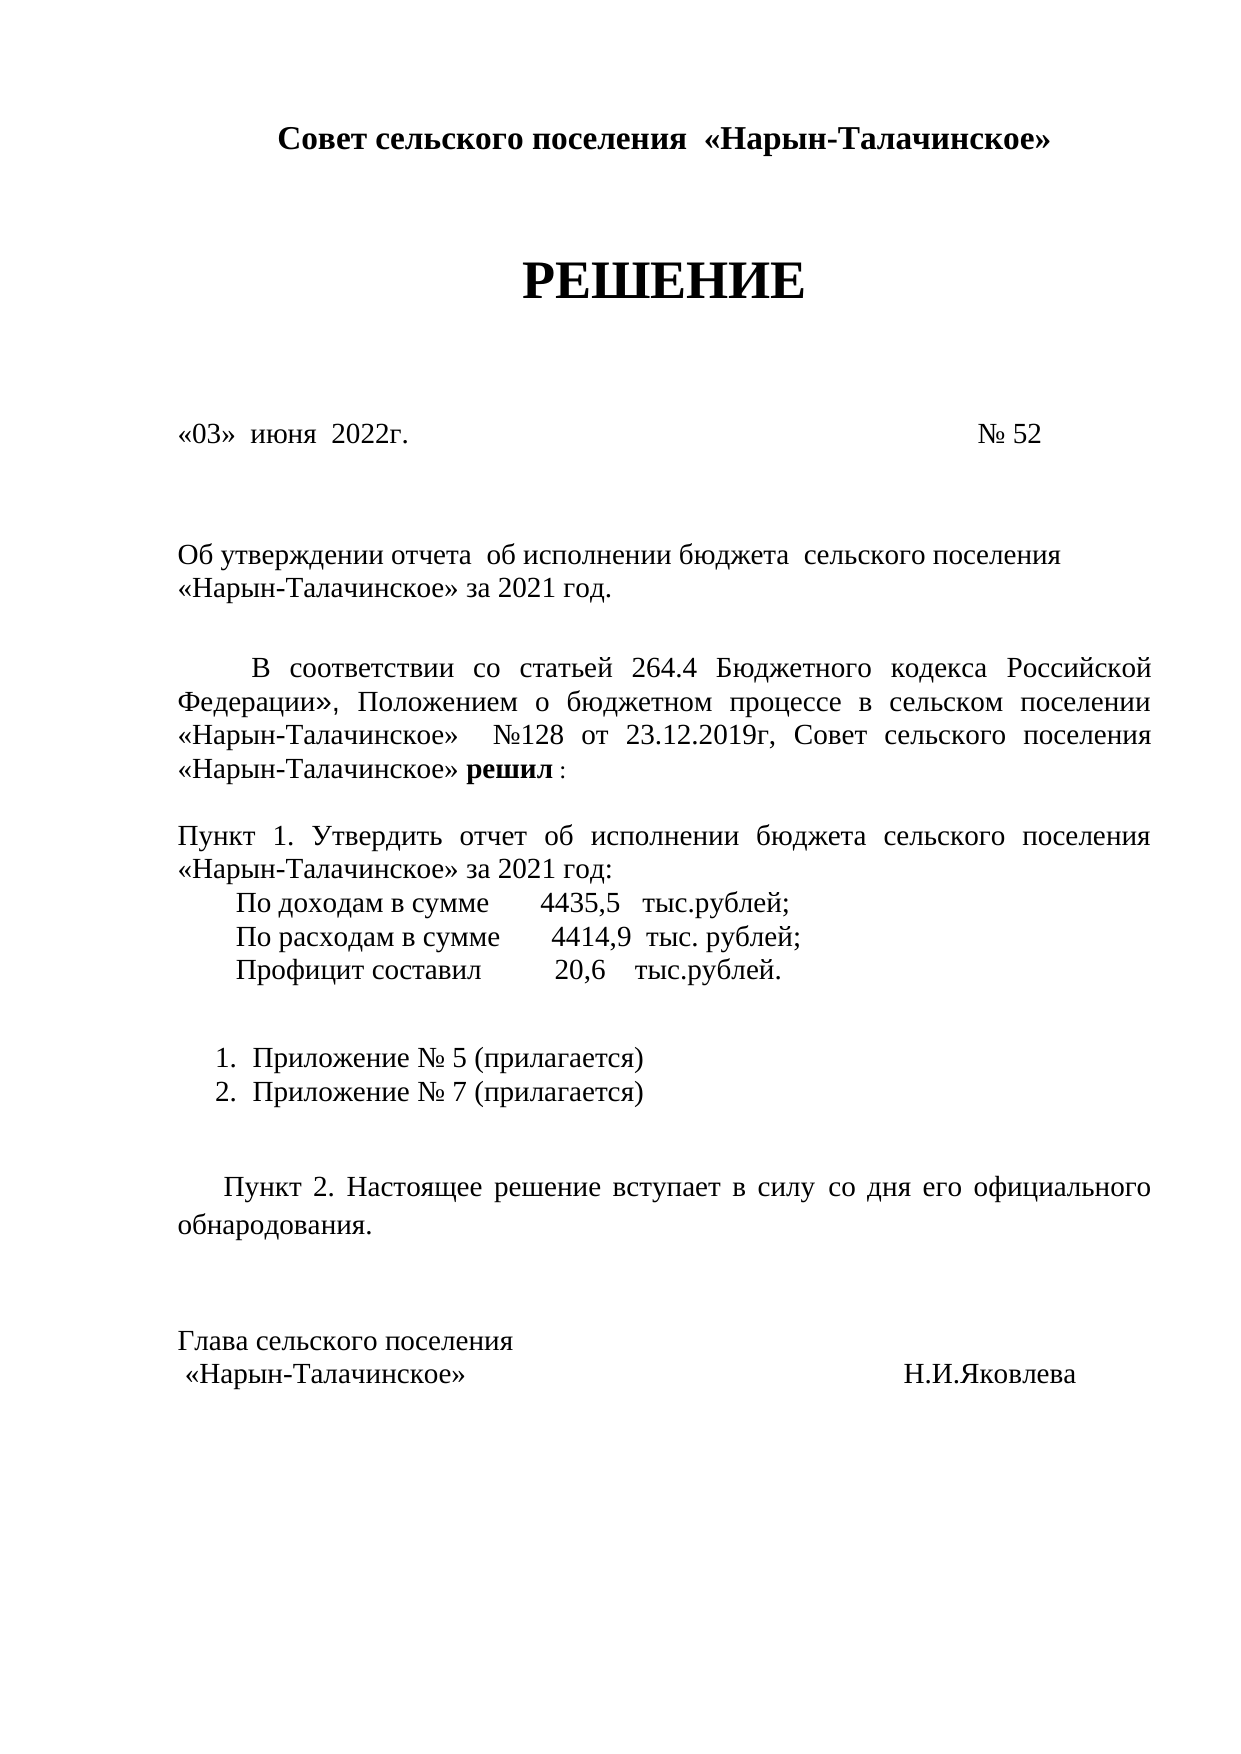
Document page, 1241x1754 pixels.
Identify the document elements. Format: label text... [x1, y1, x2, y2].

text «03» июня 2022г. № 52 [177, 416, 1152, 450]
text «Нарын-Талачинское» Н.И.Яковлева [177, 1356, 1152, 1390]
subtitle РЕШЕНИЕ [177, 248, 1152, 310]
text По расходам в сумме 4414,9 тыс. рублей; [177, 919, 1152, 952]
text Профицит составил 20,6 тыс.рублей. [177, 952, 1152, 986]
text Пункт 2. Настоящее решение вступает в силу со дня его официального обнародования. [177, 1169, 1152, 1241]
list Приложение № 5 (прилагается) [215, 1040, 1152, 1074]
text В соответствии со статьей 264.4 Бюджетного кодекса Российской Федерации», Положением о бюджетном процессе в сельском поселении «Нарын-Талачинское» №128 от 23.12.2019г, Совет сельского поселения «Нарын-Талачинское» решил : [177, 650, 1152, 784]
list Приложение № 7 (прилагается) [215, 1074, 1152, 1107]
text По доходам в сумме 4435,5 тыс.рублей; [177, 885, 1152, 919]
text Глава сельского поселения [177, 1323, 1152, 1356]
text Об утверждении отчета об исполнении бюджета сельского поселения «Нарын-Талачинское» за 2021 год. [177, 537, 1152, 604]
subtitle Совет сельского поселения «Нарын-Талачинское» [177, 118, 1152, 156]
text Пункт 1. Утвердить отчет об исполнении бюджета сельского поселения «Нарын-Талачинское» за 2021 год: [177, 818, 1152, 885]
